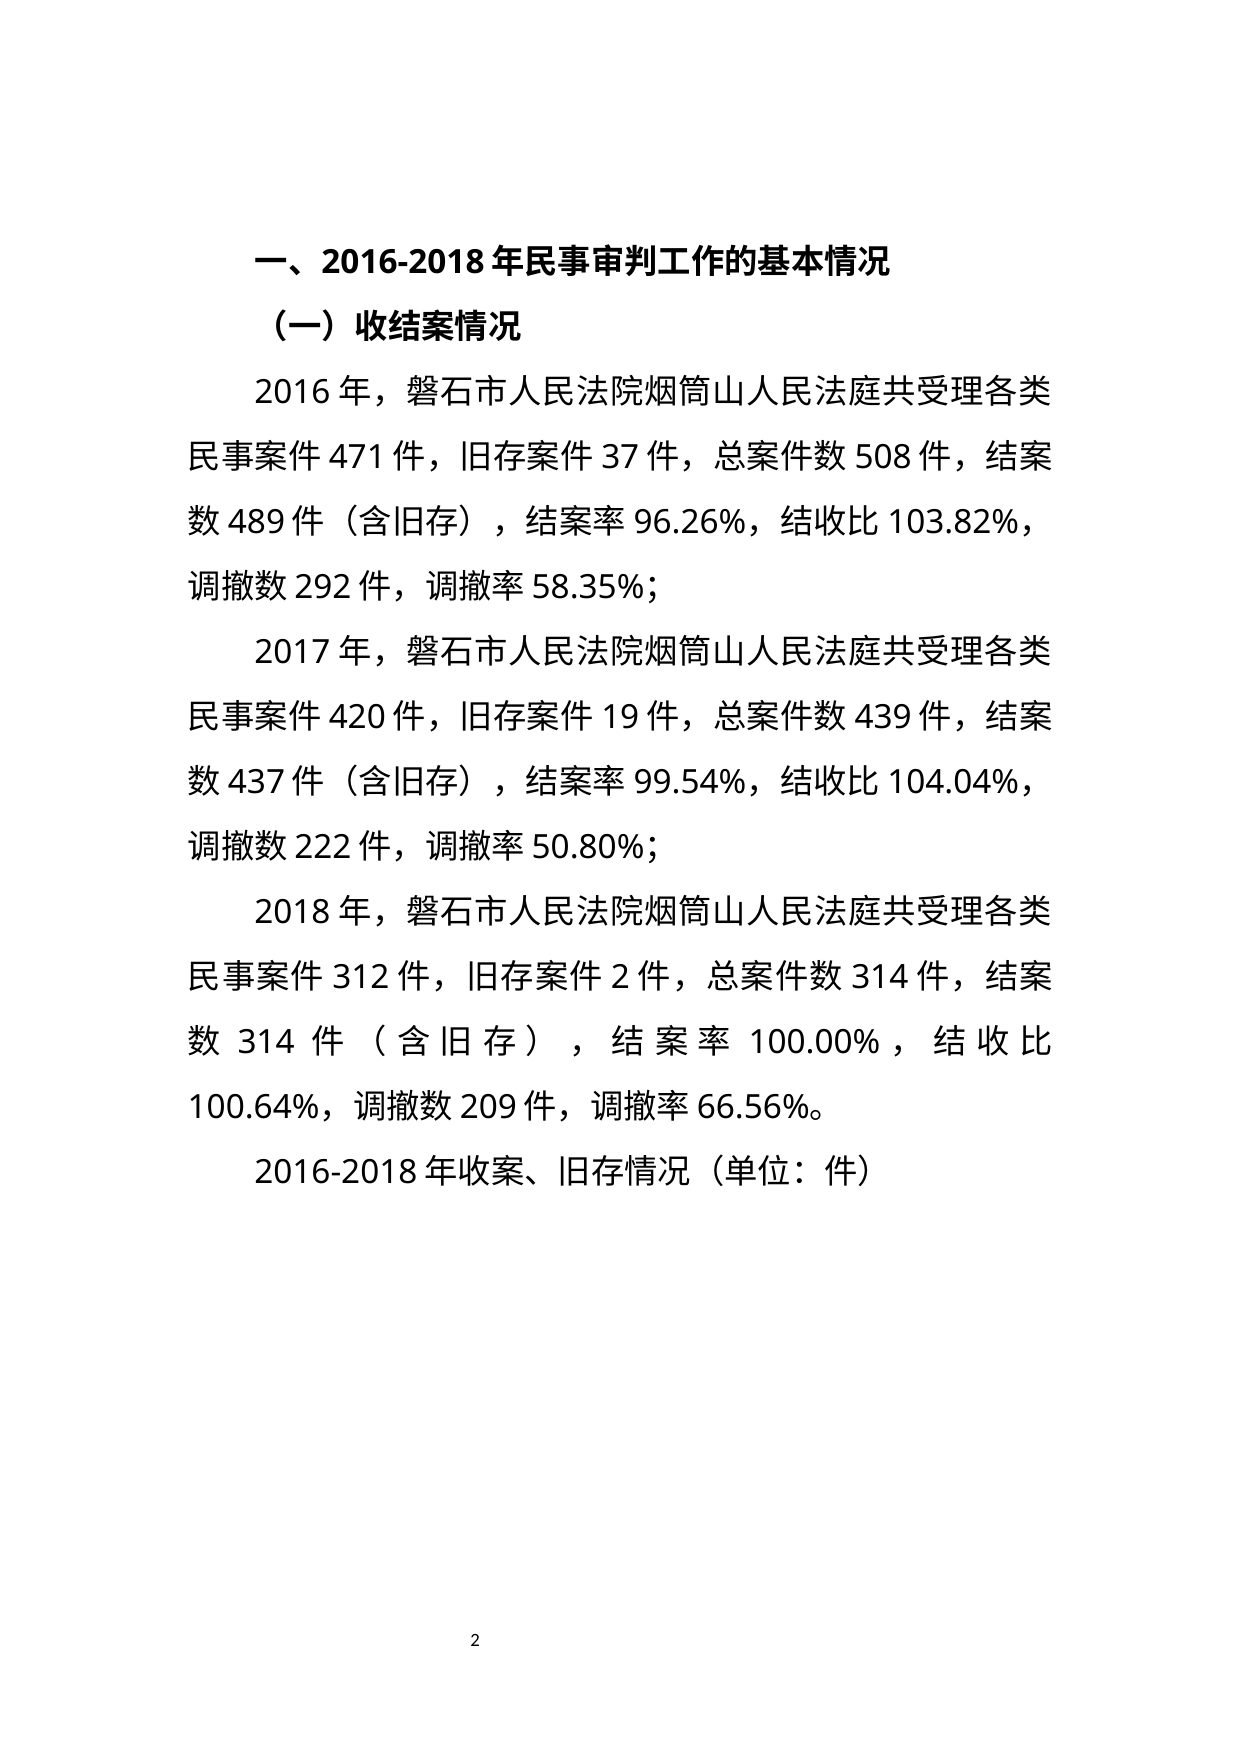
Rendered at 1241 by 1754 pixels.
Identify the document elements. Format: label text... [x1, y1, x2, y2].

text 2017年，磐石市人民法院烟筒山人民法庭共受理各类民事案件420件，旧存案件19件，总案件数439件，结案数437件（含旧存），结案率99.54%，结收比104.04%，调撤数222件，调撤率50.80%； [187, 617, 1053, 877]
text 2016年，磐石市人民法院烟筒山人民法庭共受理各类民事案件471件，旧存案件37件，总案件数508件，结案数489件（含旧存），结案率96.26%，结收比103.82%，调撤数292件，调撤率58.35%； [187, 357, 1053, 617]
text 一、2016-2018年民事审判工作的基本情况 [187, 227, 1053, 292]
text （一）收结案情况 [187, 292, 1053, 357]
text 2016-2018年收案、旧存情况（单位：件） [187, 1137, 1053, 1202]
text 2018年，磐石市人民法院烟筒山人民法庭共受理各类民事案件312件，旧存案件2件，总案件数314件，结案数314件（含旧存），结案率100.00%，结收比100.64%，调撤数209件，调撤率66.56%。 [187, 877, 1053, 1137]
